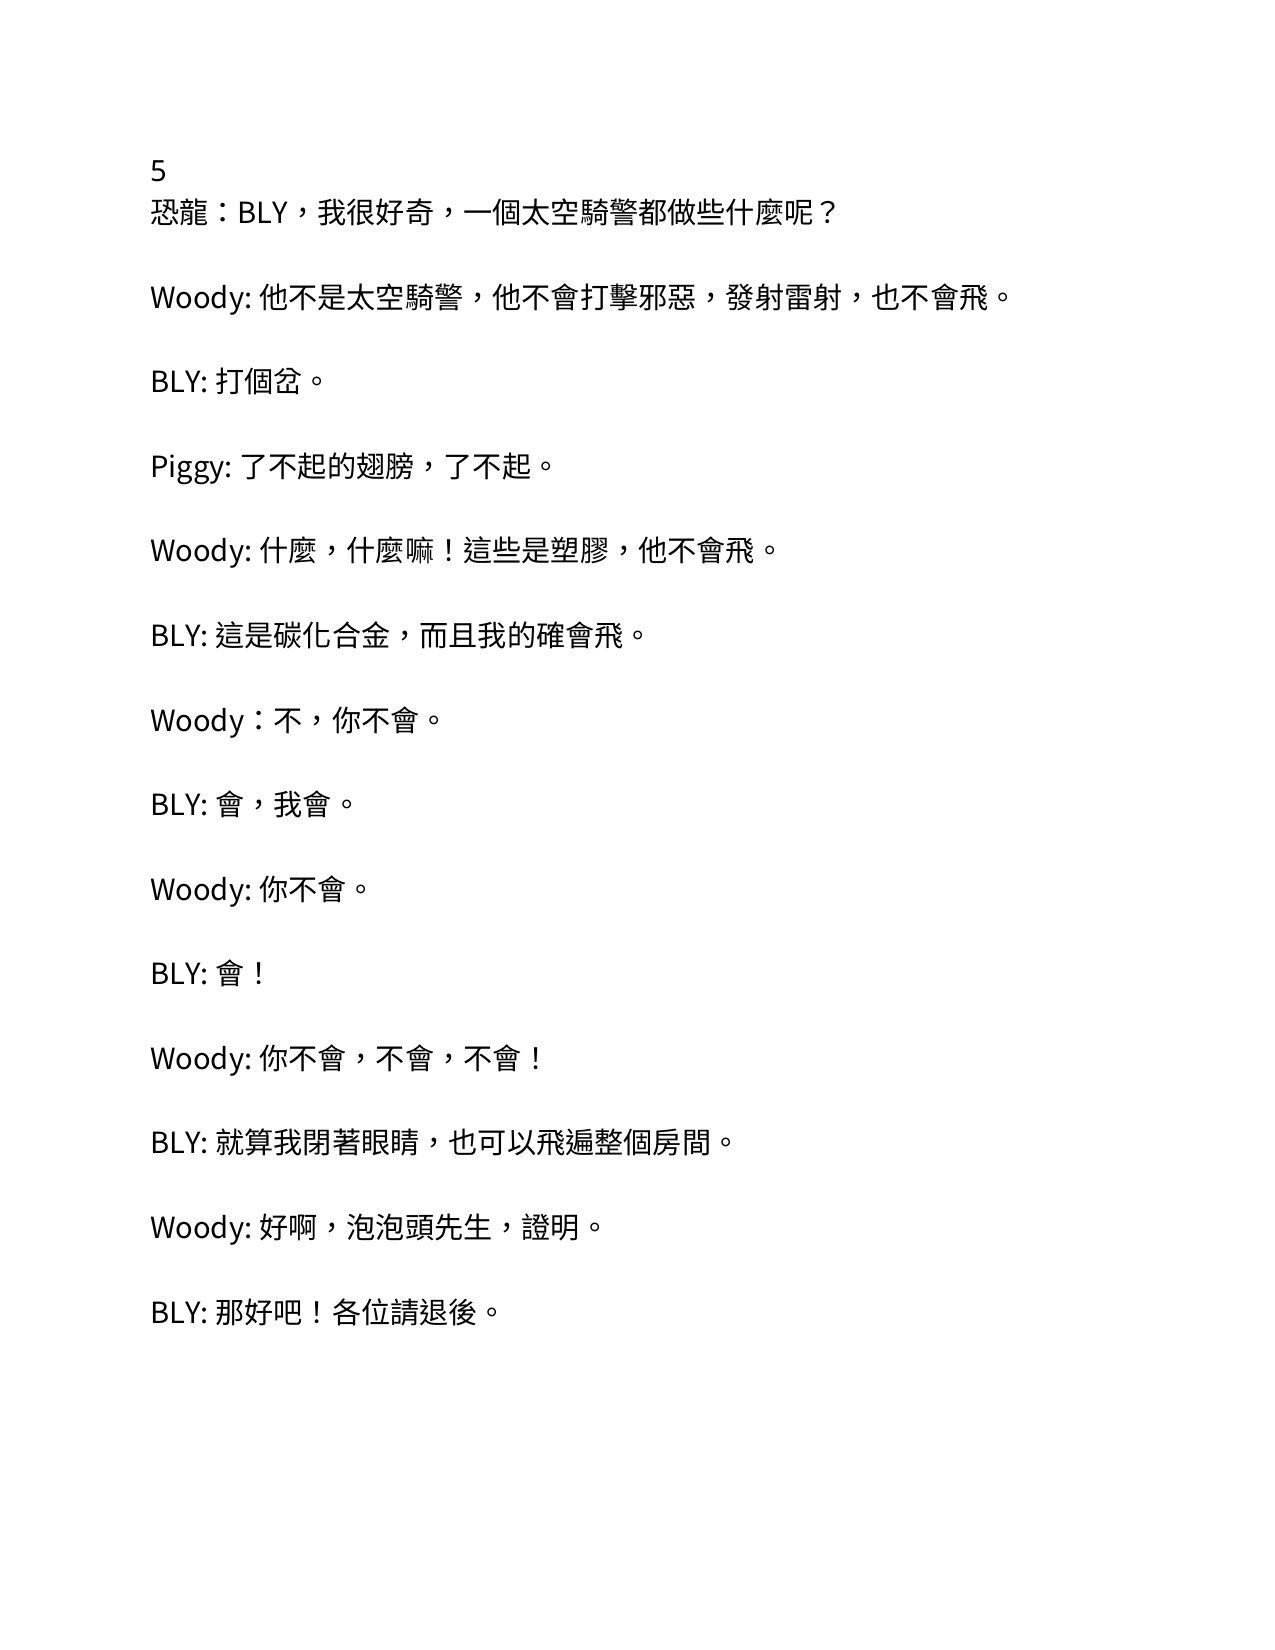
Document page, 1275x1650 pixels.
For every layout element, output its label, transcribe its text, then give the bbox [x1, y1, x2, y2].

text Woody: 好啊，泡泡頭先生，證明。 [150, 1205, 1125, 1247]
text Woody: 什麼，什麼嘛！這些是塑膠，他不會飛。 [150, 528, 1125, 570]
text BLY: 就算我閉著眼睛，也可以飛遍整個房間。 [150, 1120, 1125, 1162]
text BLY: 那好吧！各位請退後。 [150, 1289, 1125, 1332]
text Piggy: 了不起的翅膀，了不起。 [150, 443, 1125, 486]
text 5 [150, 150, 1125, 190]
text Woody: 你不會，不會，不會！ [150, 1036, 1125, 1078]
text Woody: 你不會。 [150, 866, 1125, 909]
text BLY: 會，我會。 [150, 782, 1125, 824]
text 恐龍：BLY，我很好奇，一個太空騎警都做些什麼呢？ [150, 190, 1125, 232]
text Woody: 他不是太空騎警，他不會打擊邪惡，發射雷射，也不會飛。 [150, 274, 1125, 317]
text Woody：不，你不會。 [150, 697, 1125, 739]
text BLY: 會！ [150, 951, 1125, 993]
text BLY: 這是碳化合金，而且我的確會飛。 [150, 613, 1125, 655]
text BLY: 打個岔。 [150, 359, 1125, 401]
